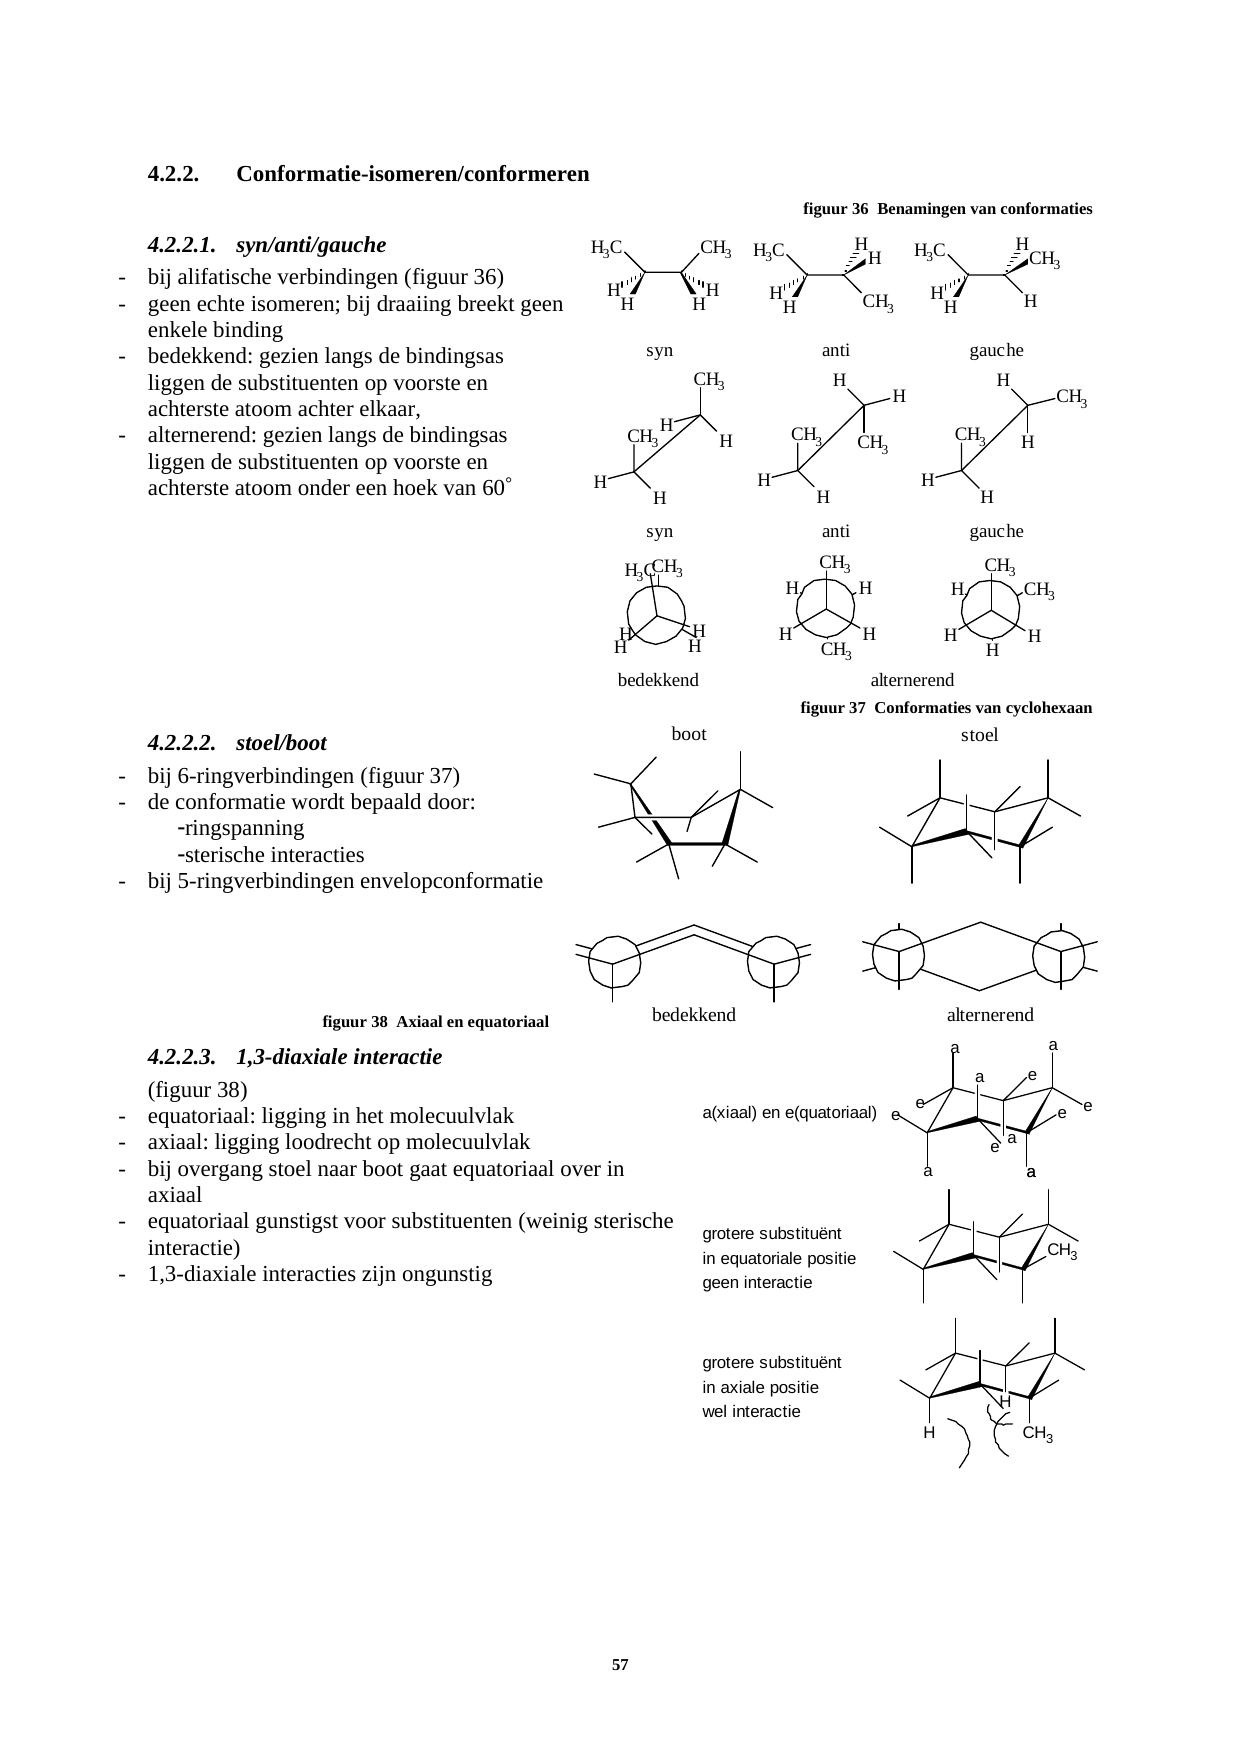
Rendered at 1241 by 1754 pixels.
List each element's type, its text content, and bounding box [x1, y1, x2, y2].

list alternerend: gezien langs de bindingsas liggen de substituenten op voorste en achterste atoom onder een hoek van 60 [118, 421, 1093, 500]
list de conformatie wordt bepaald door: [118, 788, 1093, 814]
subtitle syn/anti/gauche [148, 231, 1093, 257]
list bij 5-ringverbindingen envelopconformatie [118, 867, 1093, 893]
subtitle stoel/boot [148, 729, 1093, 755]
text sterische interacties [177, 841, 1093, 867]
list 1,3-diaxiale interacties zijn ongunstig [118, 1260, 1093, 1286]
list geen echte isomeren; bij draaiing breekt geen enkele binding [118, 289, 1093, 342]
list bedekkend: gezien langs de bindingsas liggen de substituenten op voorste en achterste atoom achter elkaar, [118, 342, 1093, 421]
text ringspanning [177, 814, 1093, 841]
list bij overgang stoel naar boot gaat equatoriaal over in axiaal [118, 1155, 1093, 1207]
list equatoriaal: ligging in het molecuulvlak [118, 1102, 1093, 1128]
subtitle Conformatie-isomeren/conformeren [148, 160, 1093, 186]
list equatoriaal gunstigst voor substituenten (weinig sterische interactie) [118, 1207, 1093, 1260]
subtitle 1,3-diaxiale interactie [148, 1043, 1093, 1069]
list axiaal: ligging loodrecht op molecuulvlak [118, 1128, 1093, 1155]
